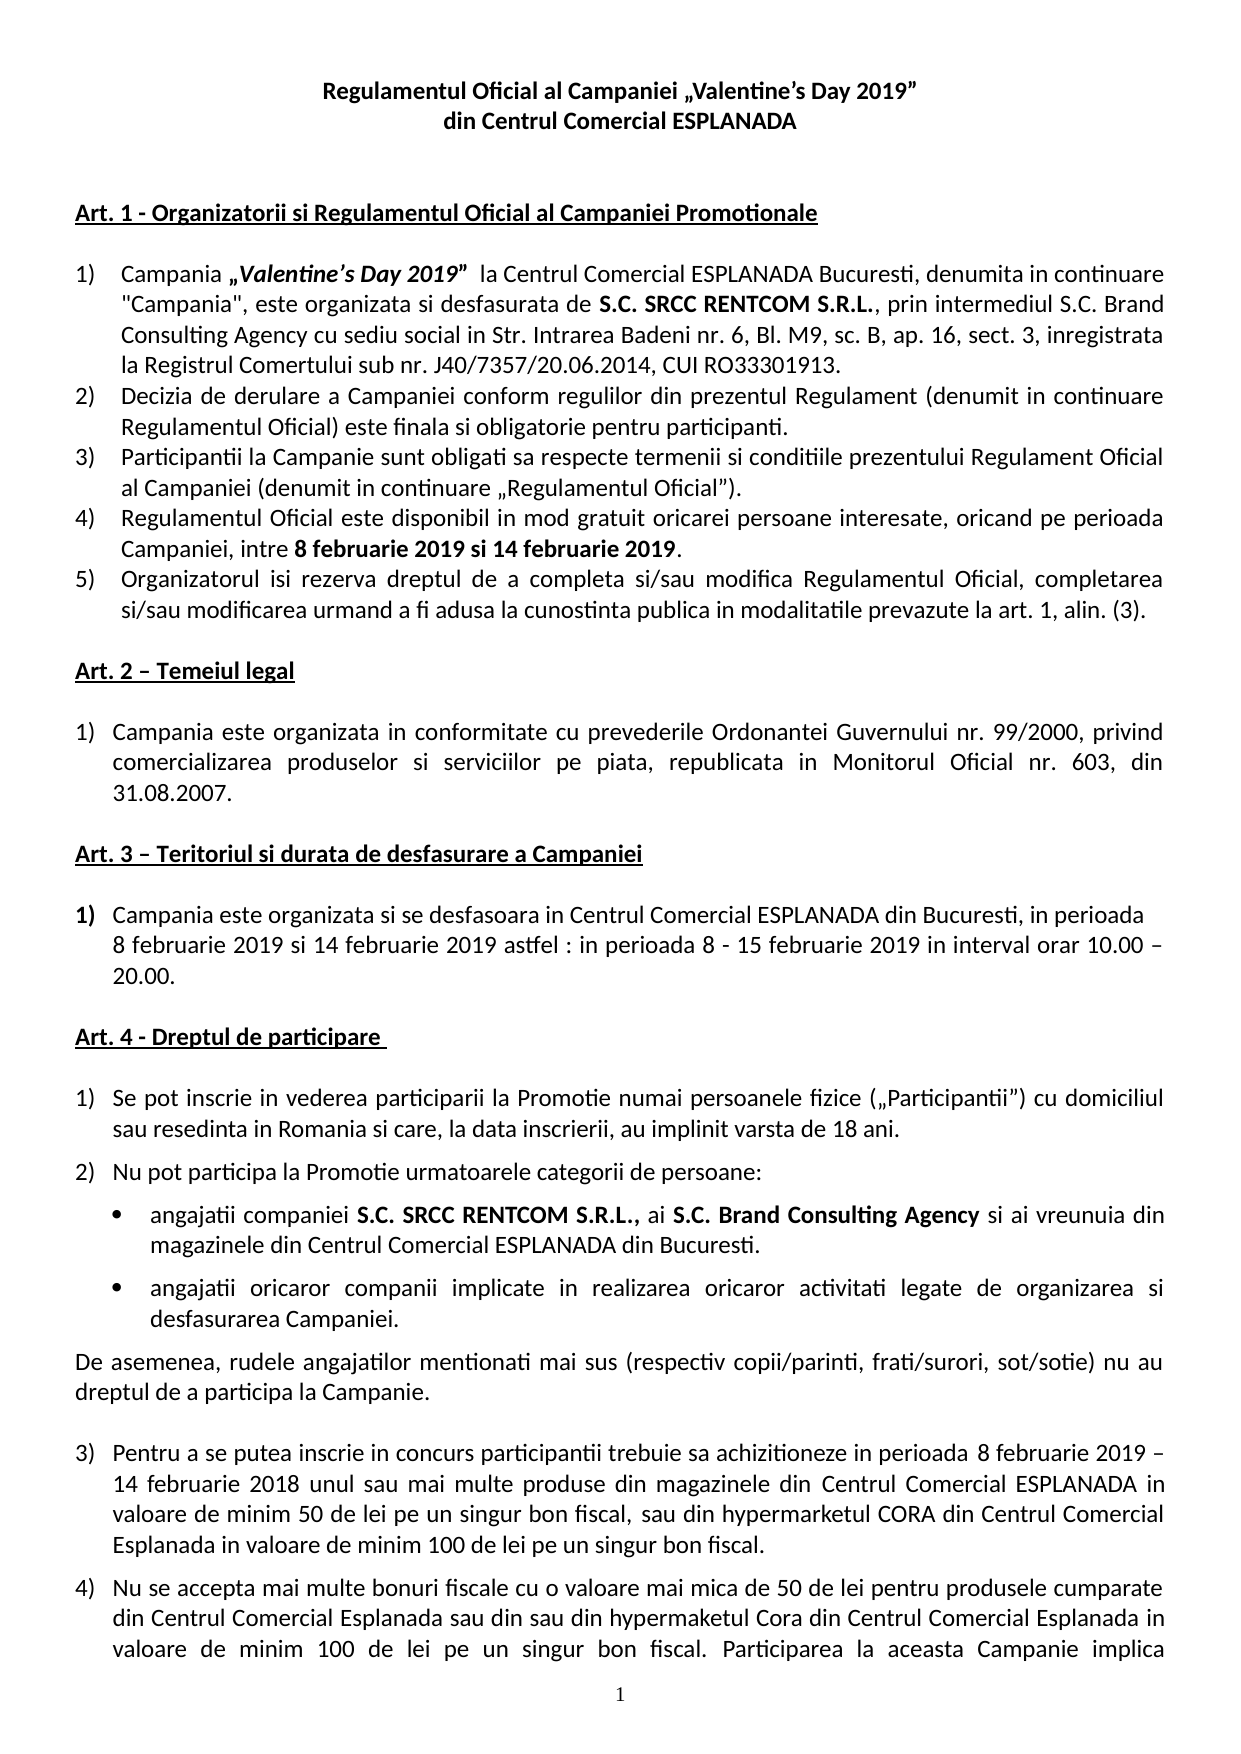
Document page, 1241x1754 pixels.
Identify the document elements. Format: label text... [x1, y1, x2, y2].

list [75, 1572, 1165, 1663]
list Decizia de derulare a Campaniei conform regulilor din prezentul Regulament (denumit in continuare Regulamentul Oficial) este finala si obligatorie pentru participanti. [75, 380, 1165, 441]
list Participantii la Campanie sunt obligati sa respecte termenii si conditiile prezentului Regulament Oficial al Campaniei (denumit in continuare „Regulamentul Oficial”). [75, 441, 1165, 502]
list Campania „Valentine’s Day 2019” la Centrul Comercial ESPLANADA Bucuresti, denumita in continuare "Campania", este organizata si desfasurata de S.C. SRCC RENTCOM S.R.L., prin intermediul S.C. Brand Consulting Agency cu sediu social in Str. Intrarea Badeni nr. 6, Bl. M9, sc. B, ap. 16, sect. 3, inregistrata la Registrul Comertului sub nr. J40/7357/20.06.2014, CUI RO33301913. [75, 258, 1165, 380]
list angajatii companiei S.C. SRCC RENTCOM S.R.L., ai S.C. Brand Consulting Agency si ai vreunuia din magazinele din Centrul Comercial ESPLANADA din Bucuresti. [112, 1199, 1165, 1260]
list Nu pot participa la Promotie urmatoarele categorii de persoane: [75, 1156, 1165, 1186]
text Art. 2 – Temeiul legal [75, 655, 1165, 685]
subtitle Regulamentul Oficial al Campaniei „Valentine’s Day 2019” [75, 75, 1165, 106]
text Art. 1 - Organizatorii si Regulamentul Oficial al Campaniei Promotionale [75, 197, 1165, 228]
text 8 februarie 2019 si 14 februarie 2019 astfel : in perioada 8 - 15 februarie 2019 in interval orar 10.00 – 20.00. [112, 929, 1165, 991]
list Regulamentul Oficial este disponibil in mod gratuit oricarei persoane interesate, oricand pe perioada Campaniei, intre 8 februarie 2019 si 14 februarie 2019. [75, 502, 1165, 563]
text De asemenea, rudele angajatilor mentionati mai sus (respectiv copii/parinti, frati/surori, sot/sotie) nu au dreptul de a participa la Campanie. [75, 1346, 1165, 1407]
list angajatii oricaror companii implicate in realizarea oricaror activitati legate de organizarea si desfasurarea Campaniei. [112, 1272, 1165, 1333]
list Pentru a se putea inscrie in concurs participantii trebuie sa achizitioneze in perioada 8 februarie 2019 – 14 februarie 2018 unul sau mai multe produse din magazinele din Centrul Comercial ESPLANADA in valoare de minim 50 de lei pe un singur bon fiscal, sau din hypermarketul CORA din Centrul Comercial Esplanada in valoare de minim 100 de lei pe un singur bon fiscal. [75, 1437, 1165, 1559]
subtitle Art. 4 - Dreptul de participare [75, 1021, 1165, 1052]
list Organizatorul isi rezerva dreptul de a completa si/sau modifica Regulamentul Oficial, completarea si/sau modificarea urmand a fi adusa la cunostinta publica in modalitatile prevazute la art. 1, alin. (3). [75, 563, 1165, 624]
subtitle din Centrul Comercial ESPLANADA [75, 106, 1165, 136]
subtitle Art. 3 – Teritoriul si durata de desfasurare a Campaniei [75, 838, 1165, 868]
list Se pot inscrie in vederea participarii la Promotie numai persoanele fizice („Participantii”) cu domiciliul sau resedinta in Romania si care, la data inscrierii, au implinit varsta de 18 ani. [75, 1082, 1165, 1143]
list Campania este organizata si se desfasoara in Centrul Comercial ESPLANADA din Bucuresti, in perioada [75, 899, 1165, 929]
list Campania este organizata in conformitate cu prevederile Ordonantei Guvernului nr. 99/2000, privind comercializarea produselor si serviciilor pe piata, republicata in Monitorul Oficial nr. 603, din 31.08.2007. [75, 716, 1165, 807]
